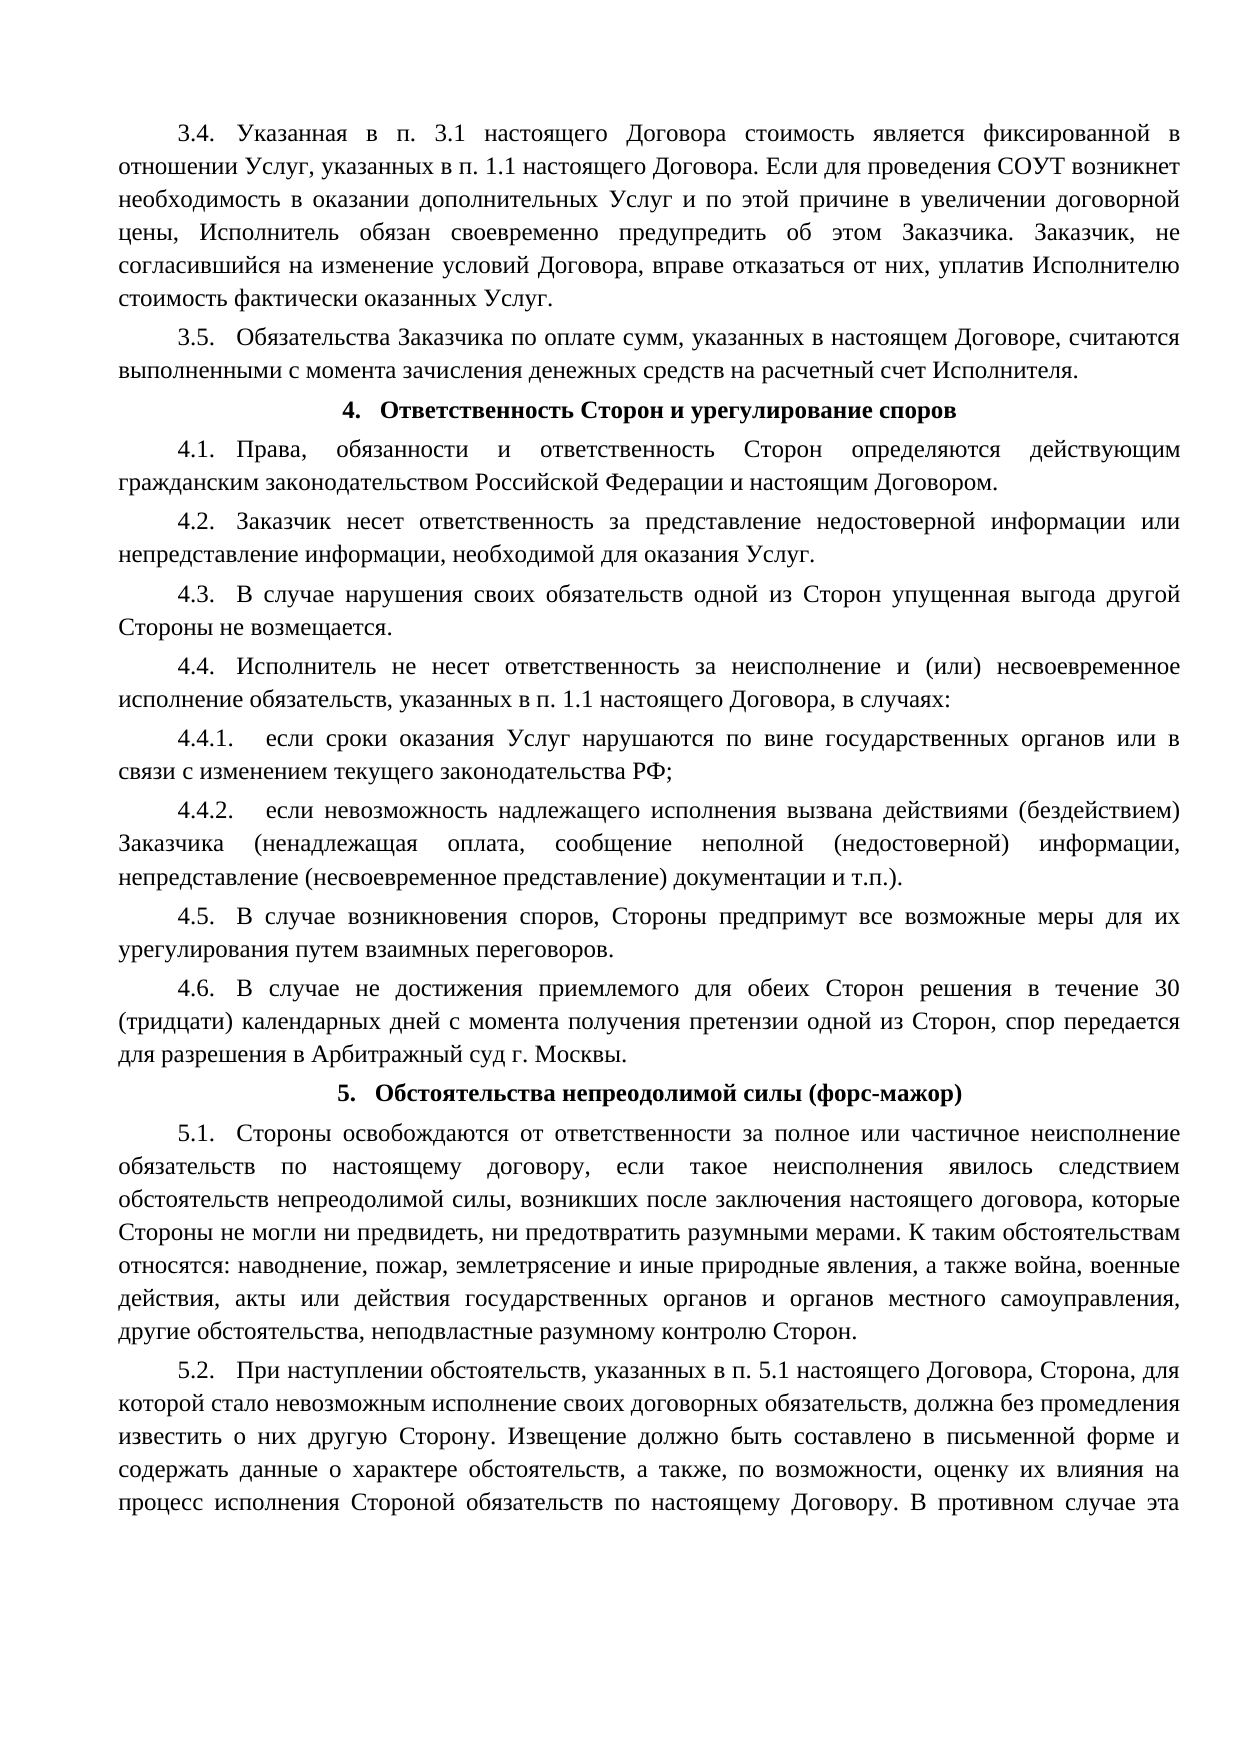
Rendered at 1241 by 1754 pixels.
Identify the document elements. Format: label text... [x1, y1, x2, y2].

list Указанная в п. 3.1 настоящего Договора стоимость является фиксированной в отношении Услуг, указанных в п. 1.1 настоящего Договора. Если для проведения СОУТ возникнет необходимость в оказании дополнительных Услуг и по этой причине в увеличении договорной цены, Исполнитель обязан своевременно предупредить об этом Заказчика. Заказчик, не согласившийся на изменение условий Договора, вправе отказаться от них, уплатив Исполнителю стоимость фактически оказанных Услуг. [118, 118, 1181, 151]
list Обязательства Заказчика по оплате сумм, указанных в настоящем Договоре, считаются выполненными с момента зачисления денежных средств на расчетный счет Исполнителя. [118, 322, 1181, 384]
list В случае нарушения своих обязательств одной из Сторон упущенная выгода другой Стороны не возмещается. [118, 579, 1181, 640]
list В случае не достижения приемлемого для обеих Сторон решения в течение 30 (тридцати) календарных дней с момента получения претензии одной из Сторон, спор передается для разрешения в Арбитражный суд г. Москвы. [118, 973, 1181, 1006]
list если сроки оказания Услуг нарушаются по вине государственных органов или в связи с изменением текущего законодательства РФ; [118, 723, 1181, 785]
list если невозможность надлежащего исполнения вызвана действиями (бездействием) Заказчика (ненадлежащая оплата, сообщение неполной (недостоверной) информации, непредставление (несвоевременное представление) документации и т.п.). [118, 857, 1181, 890]
list Стороны освобождаются от ответственности за полное или частичное неисполнение обязательств по настоящему договору, если такое неисполнения явилось следствием обстоятельств непреодолимой силы, возникших после заключения настоящего договора, которые Стороны не могли ни предвидеть, ни предотвратить разумными мерами. К таким обстоятельствам относятся: наводнение, пожар, землетрясение и иные природные явления, а также война, военные действия, акты или действия государственных органов и органов местного самоуправления, другие обстоятельства, неподвластные разумному контролю Сторон. [118, 1118, 1181, 1151]
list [118, 1355, 1181, 1388]
list Заказчик несет ответственность за представление недостоверной информации или непредставление информации, необходимой для оказания Услуг. [118, 506, 1181, 568]
list Ответственность Сторон и урегулирование споров [118, 395, 1181, 423]
list Указанная в п. 3.1 настоящего Договора стоимость является фиксированной в отношении Услуг, указанных в п. 1.1 настоящего Договора. Если для проведения СОУТ возникнет необходимость в оказании дополнительных Услуг и по этой причине в увеличении договорной цены, Исполнитель обязан своевременно предупредить об этом Заказчика. Заказчик, не согласившийся на изменение условий Договора, вправе отказаться от них, уплатив Исполнителю стоимость фактически оказанных Услуг. [118, 279, 1181, 312]
list Права, обязанности и ответственность Сторон определяются действующим гражданским законодательством Российской Федерации и настоящим Договором. [118, 434, 1181, 496]
list В случае не достижения приемлемого для обеих Сторон решения в течение 30 (тридцати) календарных дней с момента получения претензии одной из Сторон, спор передается для разрешения в Арбитражный суд г. Москвы. [118, 1035, 1181, 1068]
list если невозможность надлежащего исполнения вызвана действиями (бездействием) Заказчика (ненадлежащая оплата, сообщение неполной (недостоверной) информации, непредставление (несвоевременное представление) документации и т.п.). [118, 796, 1181, 829]
list Исполнитель не несет ответственность за неисполнение и (или) несвоевременное исполнение обязательств, указанных в п. 1.1 настоящего Договора, в случаях: [118, 651, 1181, 713]
list В случае возникновения споров, Стороны предпримут все возможные меры для их урегулирования путем взаимных переговоров. [118, 901, 1181, 963]
list Обстоятельства непреодолимой силы (форс-мажор) [118, 1078, 1181, 1107]
